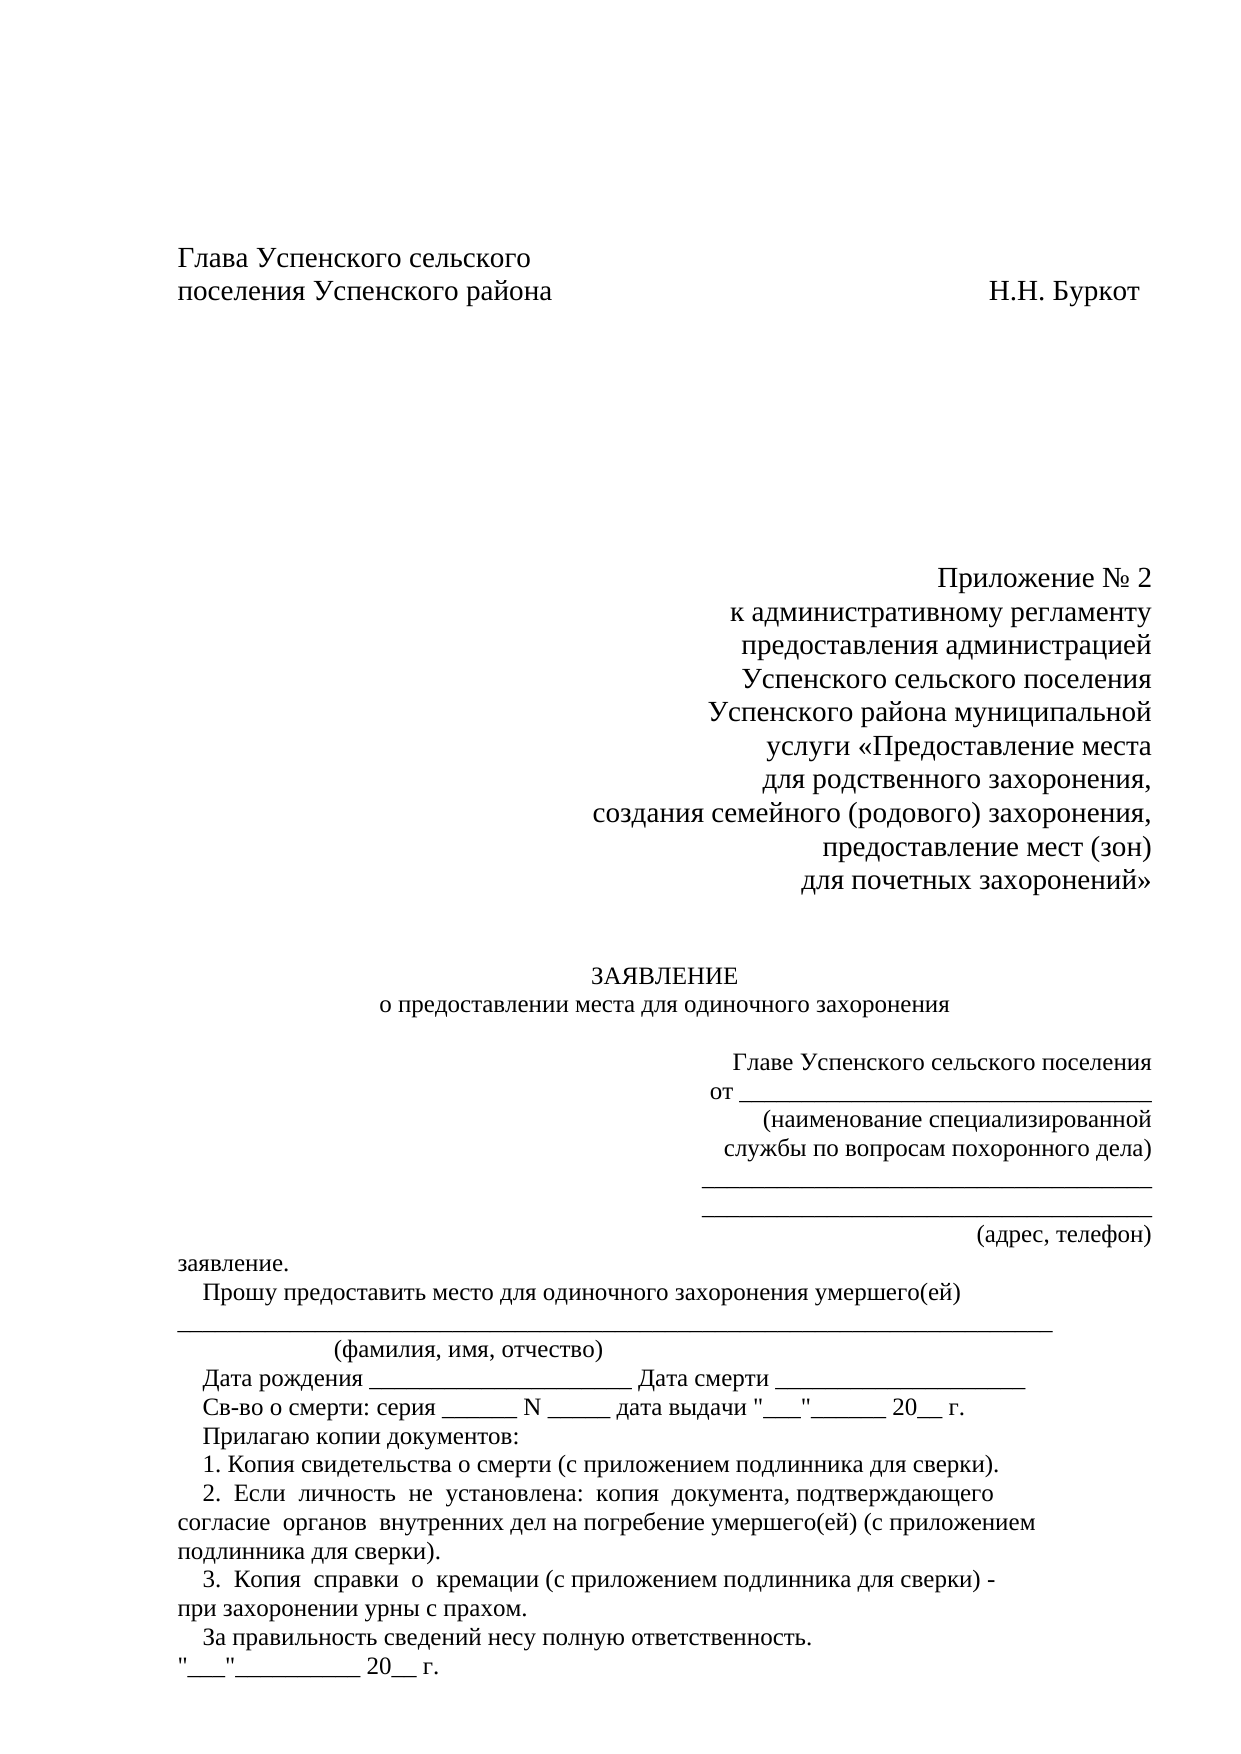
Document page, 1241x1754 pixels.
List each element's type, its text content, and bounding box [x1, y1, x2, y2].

text к административному регламенту [177, 594, 1152, 627]
text Прошу предоставить место для одиночного захоронения умершего(ей) [177, 1277, 1152, 1306]
text За правильность сведений несу полную ответственность. [177, 1622, 1152, 1651]
text 2. Если личность не установлена: копия документа, подтверждающего [177, 1478, 1152, 1507]
text предоставление мест (зон) [177, 829, 1152, 862]
text Дата рождения _____________________ Дата смерти ____________________ [177, 1363, 1152, 1392]
text поселения Успенского района Н.Н. Буркот [177, 273, 1152, 307]
text предоставления администрацией [177, 627, 1152, 661]
text (наименование специализированной [177, 1104, 1152, 1133]
text заявление. [177, 1248, 1152, 1277]
text "___"__________ 20__ г. [177, 1651, 1152, 1679]
text Главе Успенского сельского поселения [177, 1047, 1152, 1076]
text Успенского района муниципальной [177, 694, 1152, 728]
text при захоронении урны с прахом. [177, 1593, 1152, 1622]
text для родственного захоронения, [177, 762, 1152, 795]
text от _________________________________ [177, 1076, 1152, 1104]
text Успенского сельского поселения [177, 661, 1152, 694]
text согласие органов внутренних дел на погребение умершего(ей) (с приложением [177, 1507, 1152, 1536]
text (адрес, телефон) [177, 1219, 1152, 1248]
text подлинника для сверки). [177, 1536, 1152, 1564]
text Приложение № 2 [177, 560, 1152, 594]
text службы по вопросам похоронного дела) [177, 1133, 1152, 1162]
text ЗАЯВЛЕНИЕ [177, 961, 1152, 989]
text (фамилия, имя, отчество) [177, 1334, 1152, 1363]
text 3. Копия справки о кремации (с приложением подлинника для сверки) - [177, 1564, 1152, 1593]
text Глава Успенского сельского [177, 240, 1152, 273]
text о предоставлении места для одиночного захоронения [177, 989, 1152, 1018]
text ______________________________________________________________________ [177, 1306, 1152, 1334]
text ____________________________________ [177, 1191, 1152, 1219]
text Прилагаю копии документов: [177, 1421, 1152, 1449]
text создания семейного (родового) захоронения, [177, 795, 1152, 829]
text ____________________________________ [177, 1162, 1152, 1191]
text для почетных захоронений» [177, 862, 1152, 896]
text услуги «Предоставление места [177, 728, 1152, 762]
text 1. Копия свидетельства о смерти (с приложением подлинника для сверки). [177, 1449, 1152, 1478]
text Св-во о смерти: серия ______ N _____ дата выдачи "___"______ 20__ г. [177, 1392, 1152, 1421]
